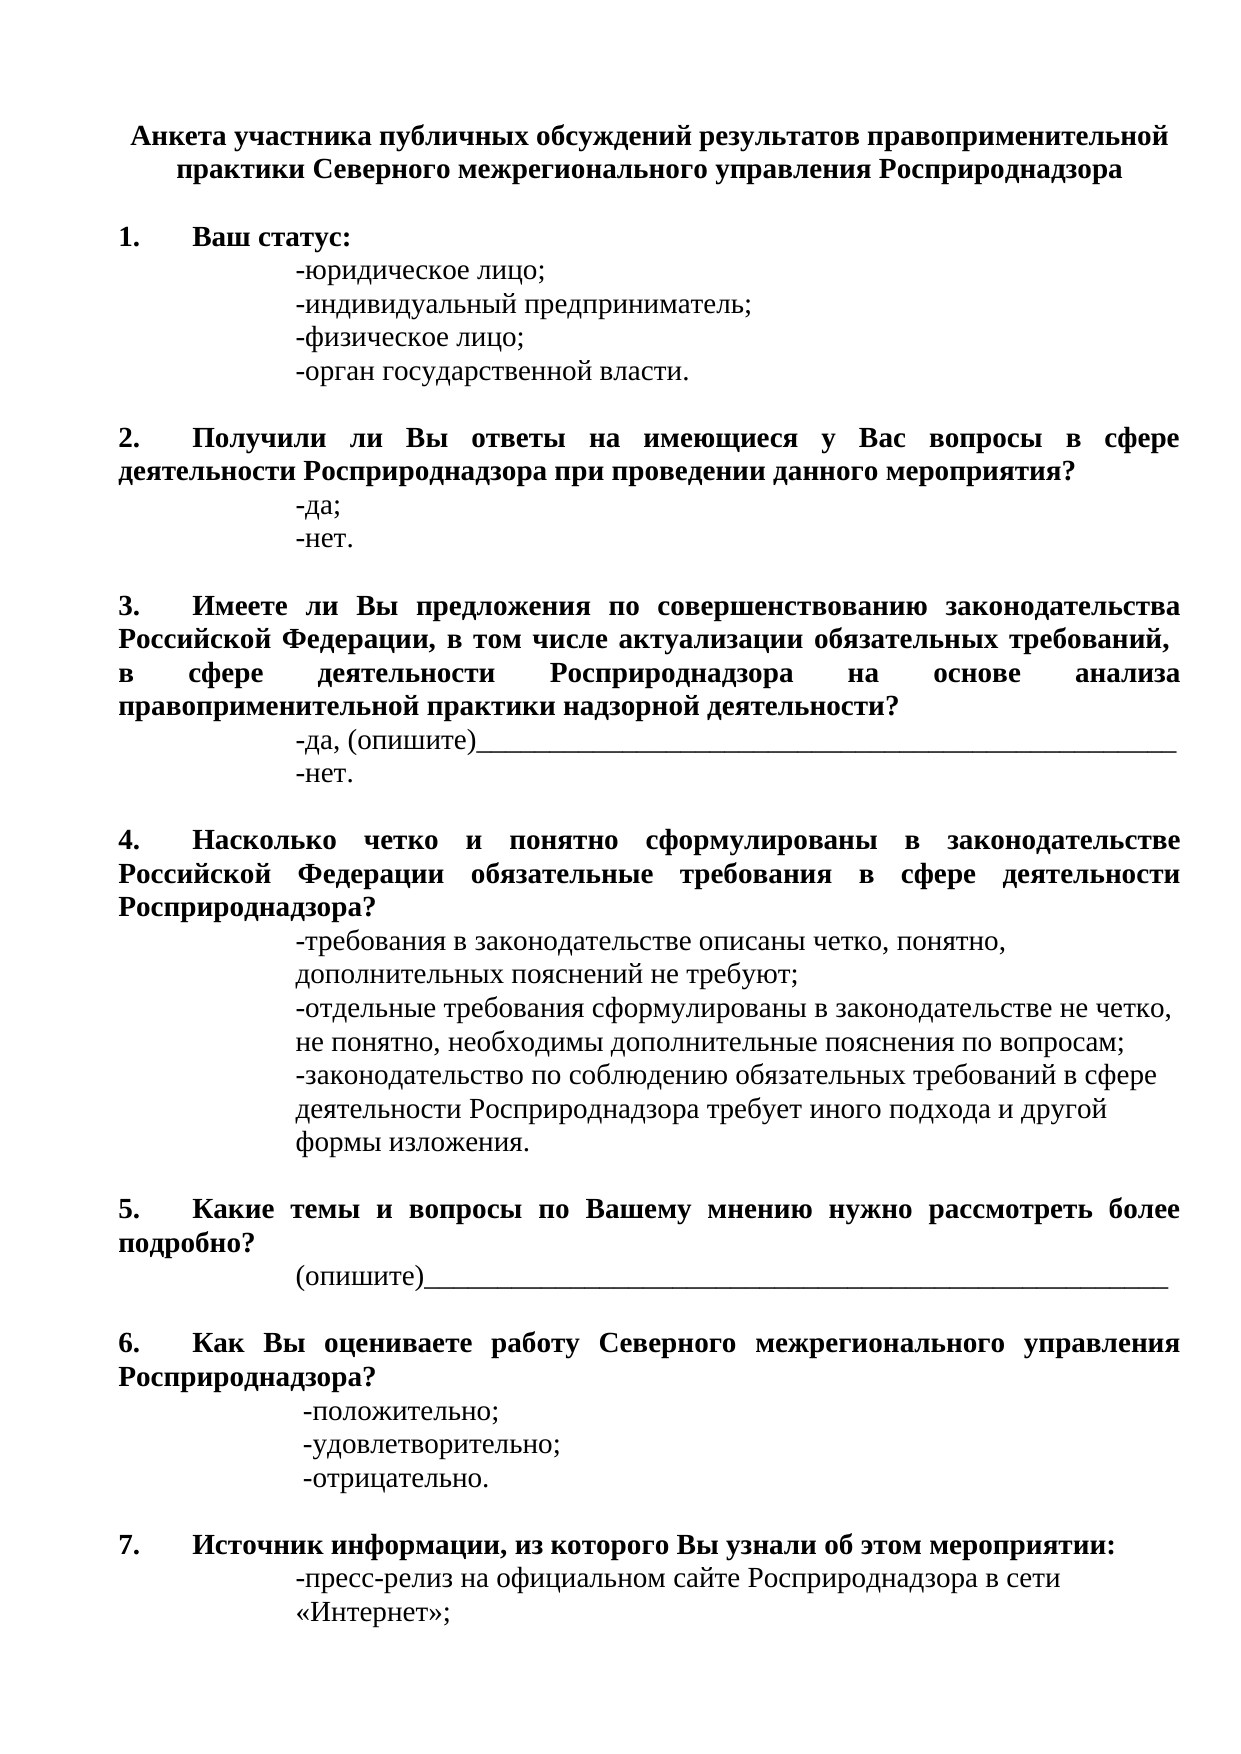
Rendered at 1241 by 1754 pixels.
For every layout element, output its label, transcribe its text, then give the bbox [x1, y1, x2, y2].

text -орган государственной власти. [295, 353, 1181, 386]
list -пресс-релиз на официальном сайте Росприроднадзора в сети «Интернет»; [295, 1560, 1181, 1627]
text -юридическое лицо; [295, 252, 1181, 286]
list Какие темы и вопросы по Вашему мнению нужно рассмотреть более подробно? [118, 1191, 1181, 1258]
list Насколько четко и понятно сформулированы в законодательстве Российской Федерации обязательные требования в сфере деятельности Росприроднадзора? [118, 822, 1181, 923]
text -да, (опишите)________________________________________________ [295, 722, 1181, 755]
text -положительно; [295, 1393, 1181, 1426]
text -физическое лицо; [295, 319, 1181, 353]
text -удовлетворительно; [295, 1426, 1181, 1460]
text -отрицательно. [295, 1460, 1181, 1493]
list Получили ли Вы ответы на имеющиеся у Вас вопросы в сфере деятельности Росприроднадзора при проведении данного мероприятия? [118, 420, 1181, 487]
list Имеете ли Вы предложения по совершенствованию законодательства Российской Федерации, в том числе актуализации обязательных требований, в сфере деятельности Росприроднадзора на основе анализа правоприменительной практики надзорной деятельности? [118, 588, 1181, 722]
list Источник информации, из которого Вы узнали об этом мероприятии: [118, 1527, 1181, 1560]
list -да; [295, 487, 1181, 521]
list Ваш статус: [118, 219, 1181, 252]
text -индивидуальный предприниматель; [295, 286, 1181, 319]
list -законодательство по соблюдению обязательных требований в сфере деятельности Росприроднадзора требует иного подхода и другой формы изложения. [295, 1057, 1181, 1158]
list -требования в законодательстве описаны четко, понятно, дополнительных пояснений не требуют; [295, 923, 1181, 990]
list -отдельные требования сформулированы в законодательстве не четко, не понятно, необходимы дополнительные пояснения по вопросам; [295, 990, 1181, 1057]
list -нет. [295, 521, 1181, 554]
text Анкета участника публичных обсуждений результатов правоприменительной практики Северного межрегионального управления Росприроднадзора [118, 118, 1181, 185]
text -нет. [295, 755, 1181, 789]
list Как Вы оцениваете работу Северного межрегионального управления Росприроднадзора? [118, 1326, 1181, 1393]
text (опишите)___________________________________________________ [295, 1258, 1181, 1292]
